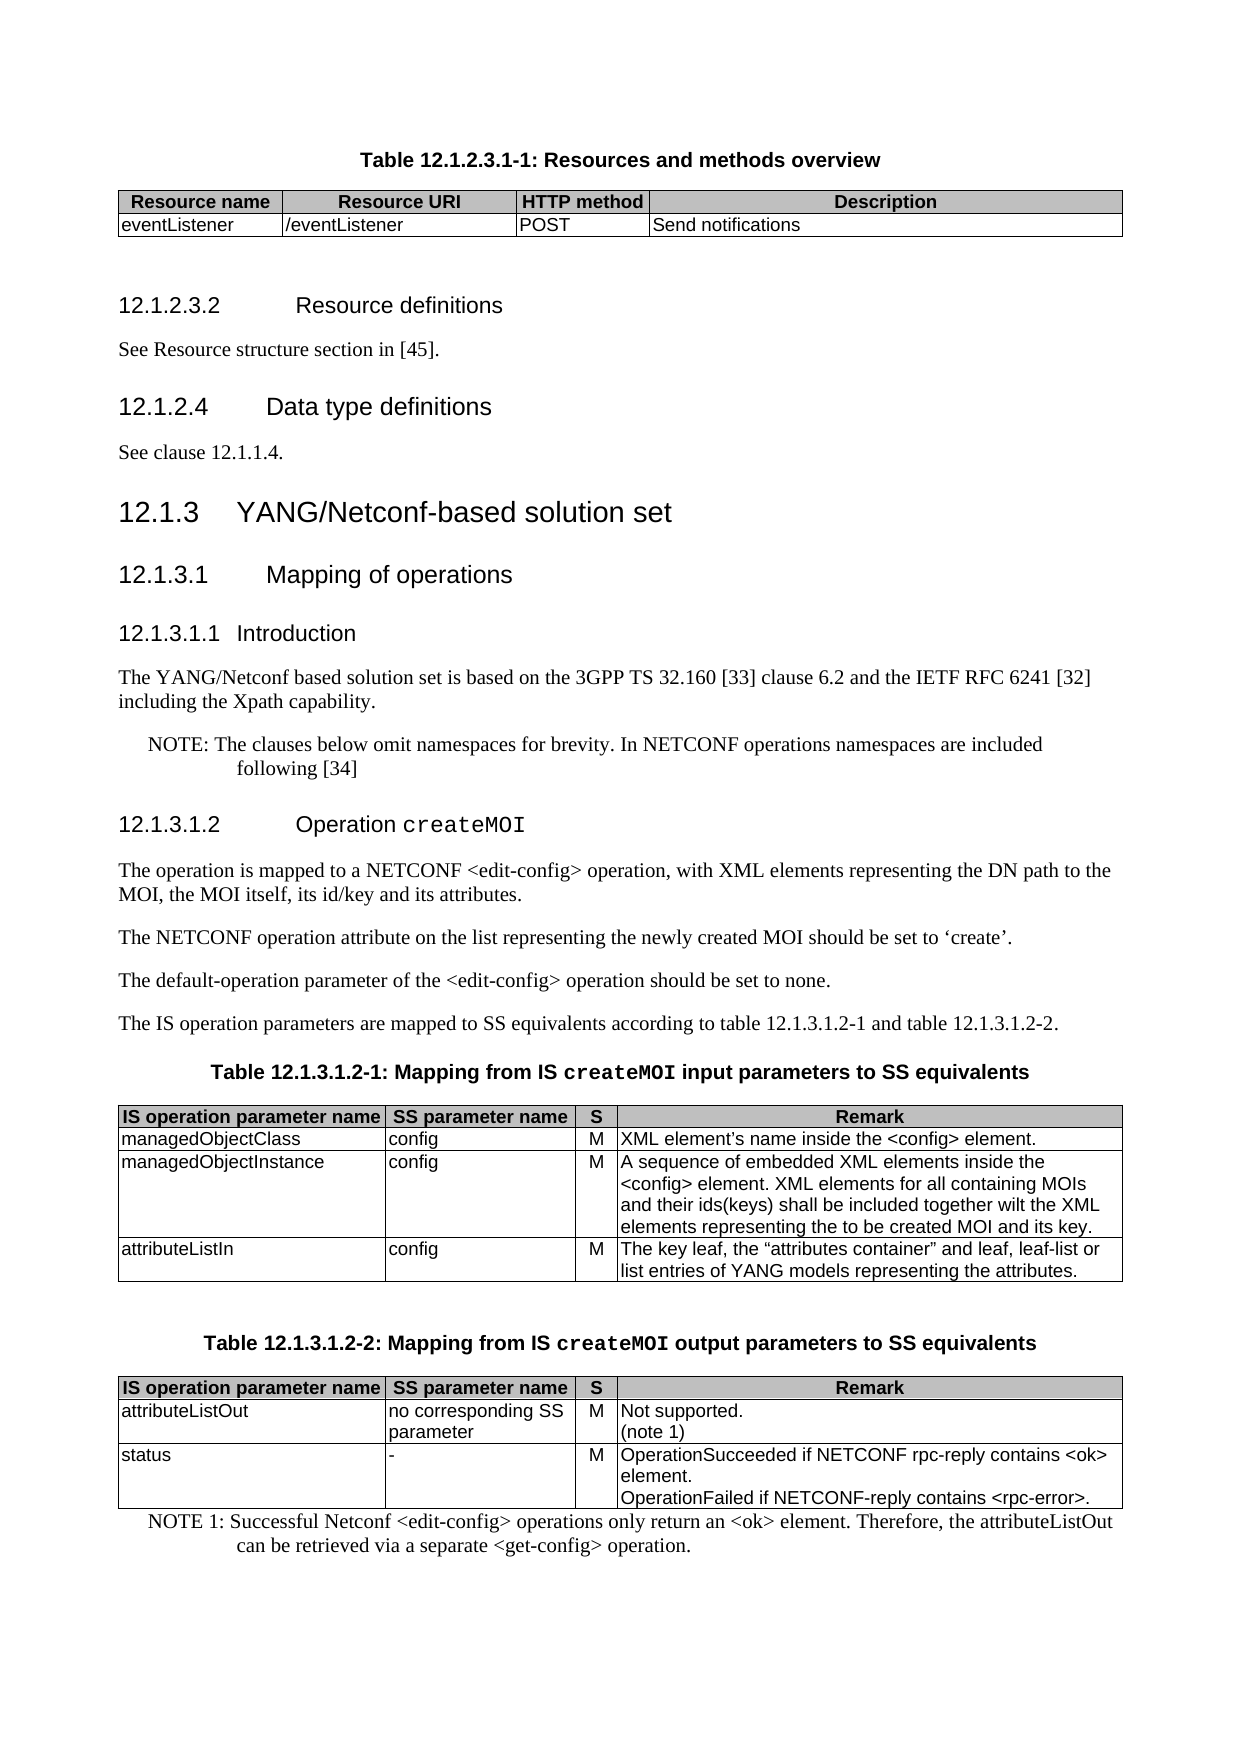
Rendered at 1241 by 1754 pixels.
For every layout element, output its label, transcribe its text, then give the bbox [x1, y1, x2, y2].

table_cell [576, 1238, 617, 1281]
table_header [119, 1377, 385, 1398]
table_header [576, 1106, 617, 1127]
subtitle 12.1.3.1.2 Operation createMOI [118, 811, 1122, 839]
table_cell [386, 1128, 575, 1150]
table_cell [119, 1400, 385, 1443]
subtitle 12.1.3.1 Mapping of operations [118, 560, 1122, 589]
subtitle 12.1.3 YANG/Netconf-based solution set [118, 495, 1122, 529]
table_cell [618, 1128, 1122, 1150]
subtitle 12.1.2.3.2 Resource definitions [118, 292, 1122, 318]
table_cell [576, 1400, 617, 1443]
text See clause 12.1.1.4. [118, 440, 1122, 464]
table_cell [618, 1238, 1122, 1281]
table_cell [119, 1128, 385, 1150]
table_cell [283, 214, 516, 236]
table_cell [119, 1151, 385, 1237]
text The YANG/Netconf based solution set is based on the 3GPP TS 32.160 [33] clause 6.2 and the IETF RFC 6241 [32] including the Xpath capability. [118, 665, 1122, 713]
subtitle 12.1.3.1.1 Introduction [118, 620, 1122, 646]
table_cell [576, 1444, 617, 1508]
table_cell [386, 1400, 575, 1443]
text Table 12.1.3.1.2-2: Mapping from IS createMOI output parameters to SS equivalents [118, 1331, 1122, 1357]
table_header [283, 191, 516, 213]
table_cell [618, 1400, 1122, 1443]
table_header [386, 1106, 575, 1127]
text See Resource structure section in [45]. [118, 337, 1122, 361]
text The operation is mapped to a NETCONF <edit-config> operation, with XML elements representing the DN path to the MOI, the MOI itself, its id/key and its attributes. [118, 858, 1122, 906]
text NOTE: The clauses below omit namespaces for brevity. In NETCONF operations namespaces are included following [34] [148, 732, 1122, 780]
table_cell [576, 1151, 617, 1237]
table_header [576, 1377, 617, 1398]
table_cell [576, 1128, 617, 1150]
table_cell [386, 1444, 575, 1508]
text NOTE 1: Successful Netconf <edit-config> operations only return an <ok> element. Therefore, the attributeListOut can be retrieved via a separate <get-config> operation. [148, 1509, 1122, 1557]
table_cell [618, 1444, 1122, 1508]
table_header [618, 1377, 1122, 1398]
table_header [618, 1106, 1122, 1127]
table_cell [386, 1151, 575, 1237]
text The IS operation parameters are mapped to SS equivalents according to table 12.1.3.1.2-1 and table 12.1.3.1.2-2. [118, 1011, 1122, 1035]
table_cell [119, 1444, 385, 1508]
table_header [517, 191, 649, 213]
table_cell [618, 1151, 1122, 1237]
text Table 12.1.2.3.1-1: Resources and methods overview [118, 148, 1122, 172]
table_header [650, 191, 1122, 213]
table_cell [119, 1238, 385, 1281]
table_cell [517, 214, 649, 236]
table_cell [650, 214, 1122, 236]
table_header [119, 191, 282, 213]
text The default-operation parameter of the <edit-config> operation should be set to none. [118, 968, 1122, 992]
text Table 12.1.3.1.2-1: Mapping from IS createMOI input parameters to SS equivalents [118, 1060, 1122, 1086]
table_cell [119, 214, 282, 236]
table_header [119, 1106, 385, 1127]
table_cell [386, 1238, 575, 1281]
text The NETCONF operation attribute on the list representing the newly created MOI should be set to ‘create’. [118, 925, 1122, 949]
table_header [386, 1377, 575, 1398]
subtitle 12.1.2.4 Data type definitions [118, 392, 1122, 421]
